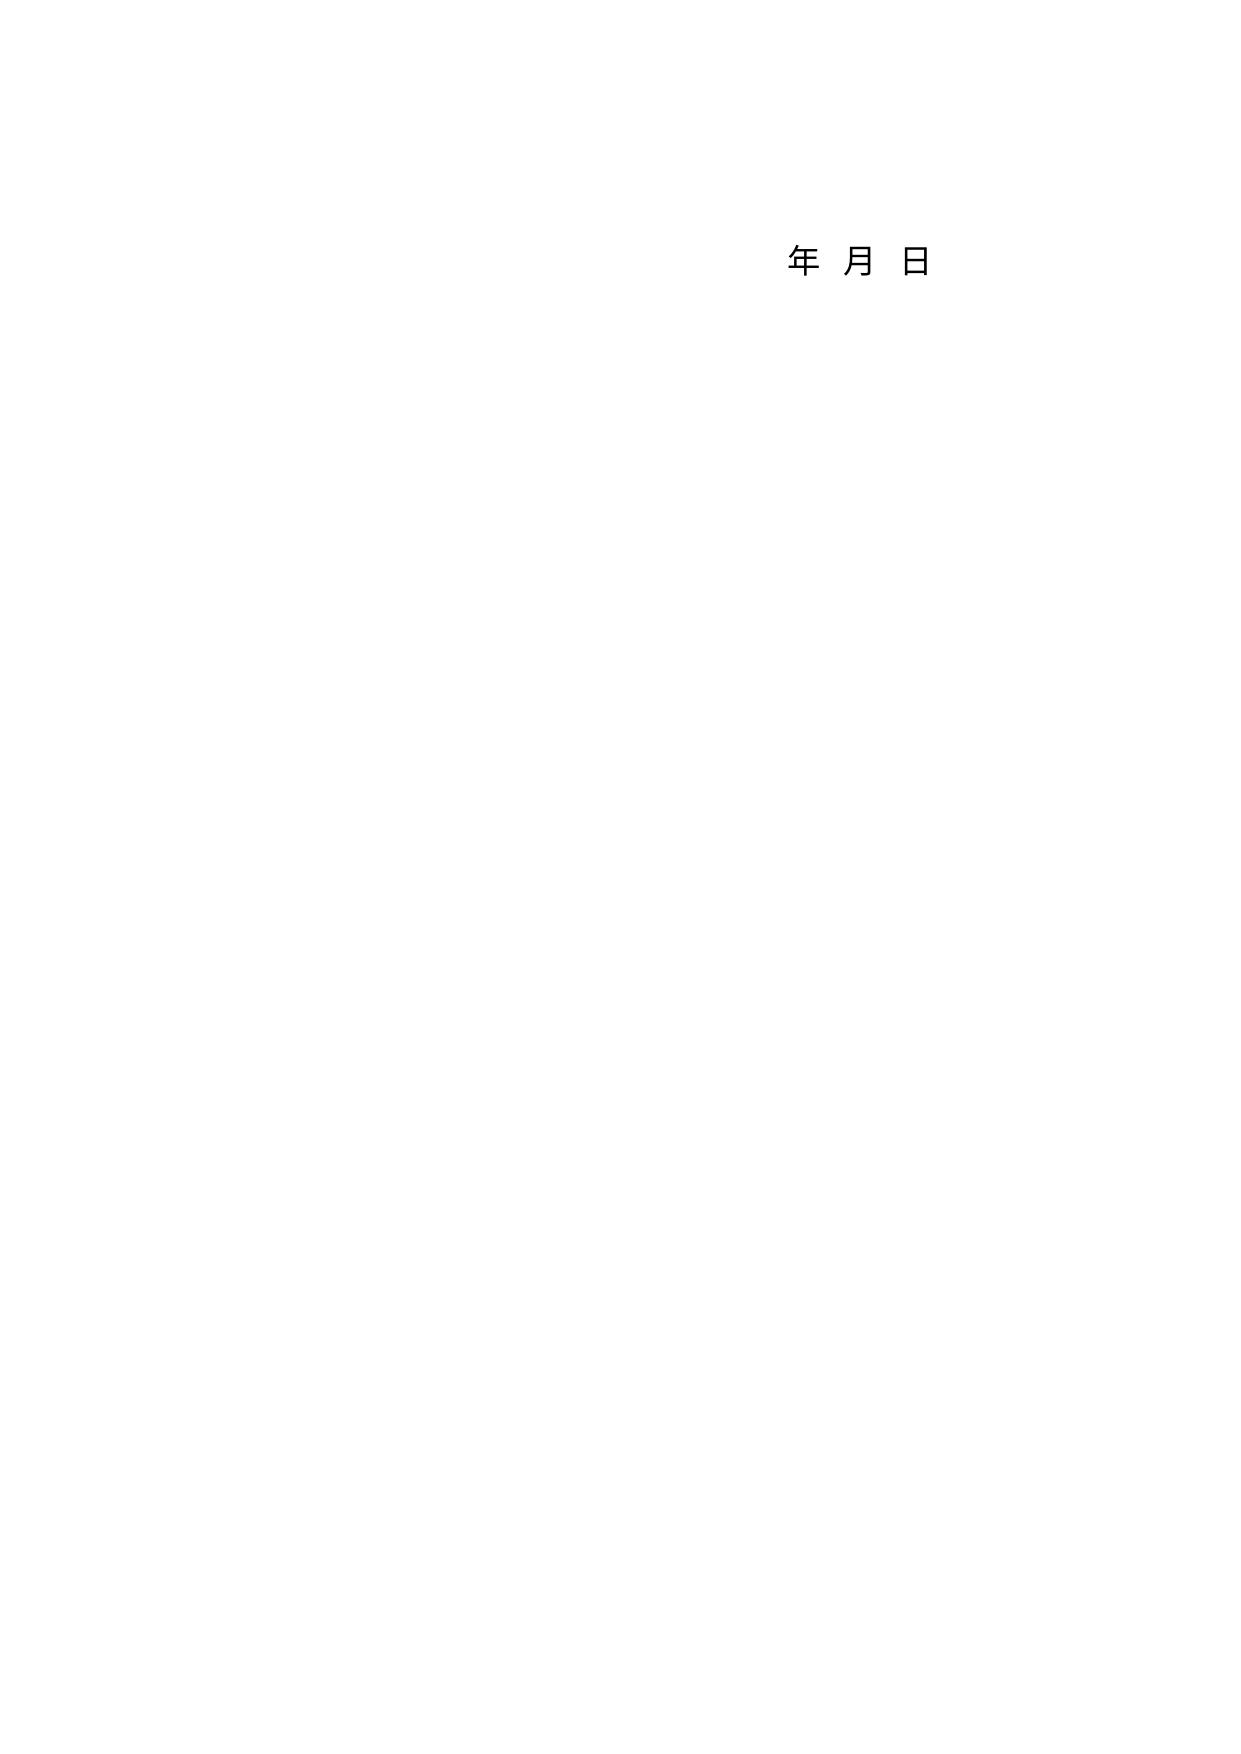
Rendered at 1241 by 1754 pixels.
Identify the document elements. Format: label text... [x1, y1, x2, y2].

text 年 月 日 [187, 227, 1053, 292]
